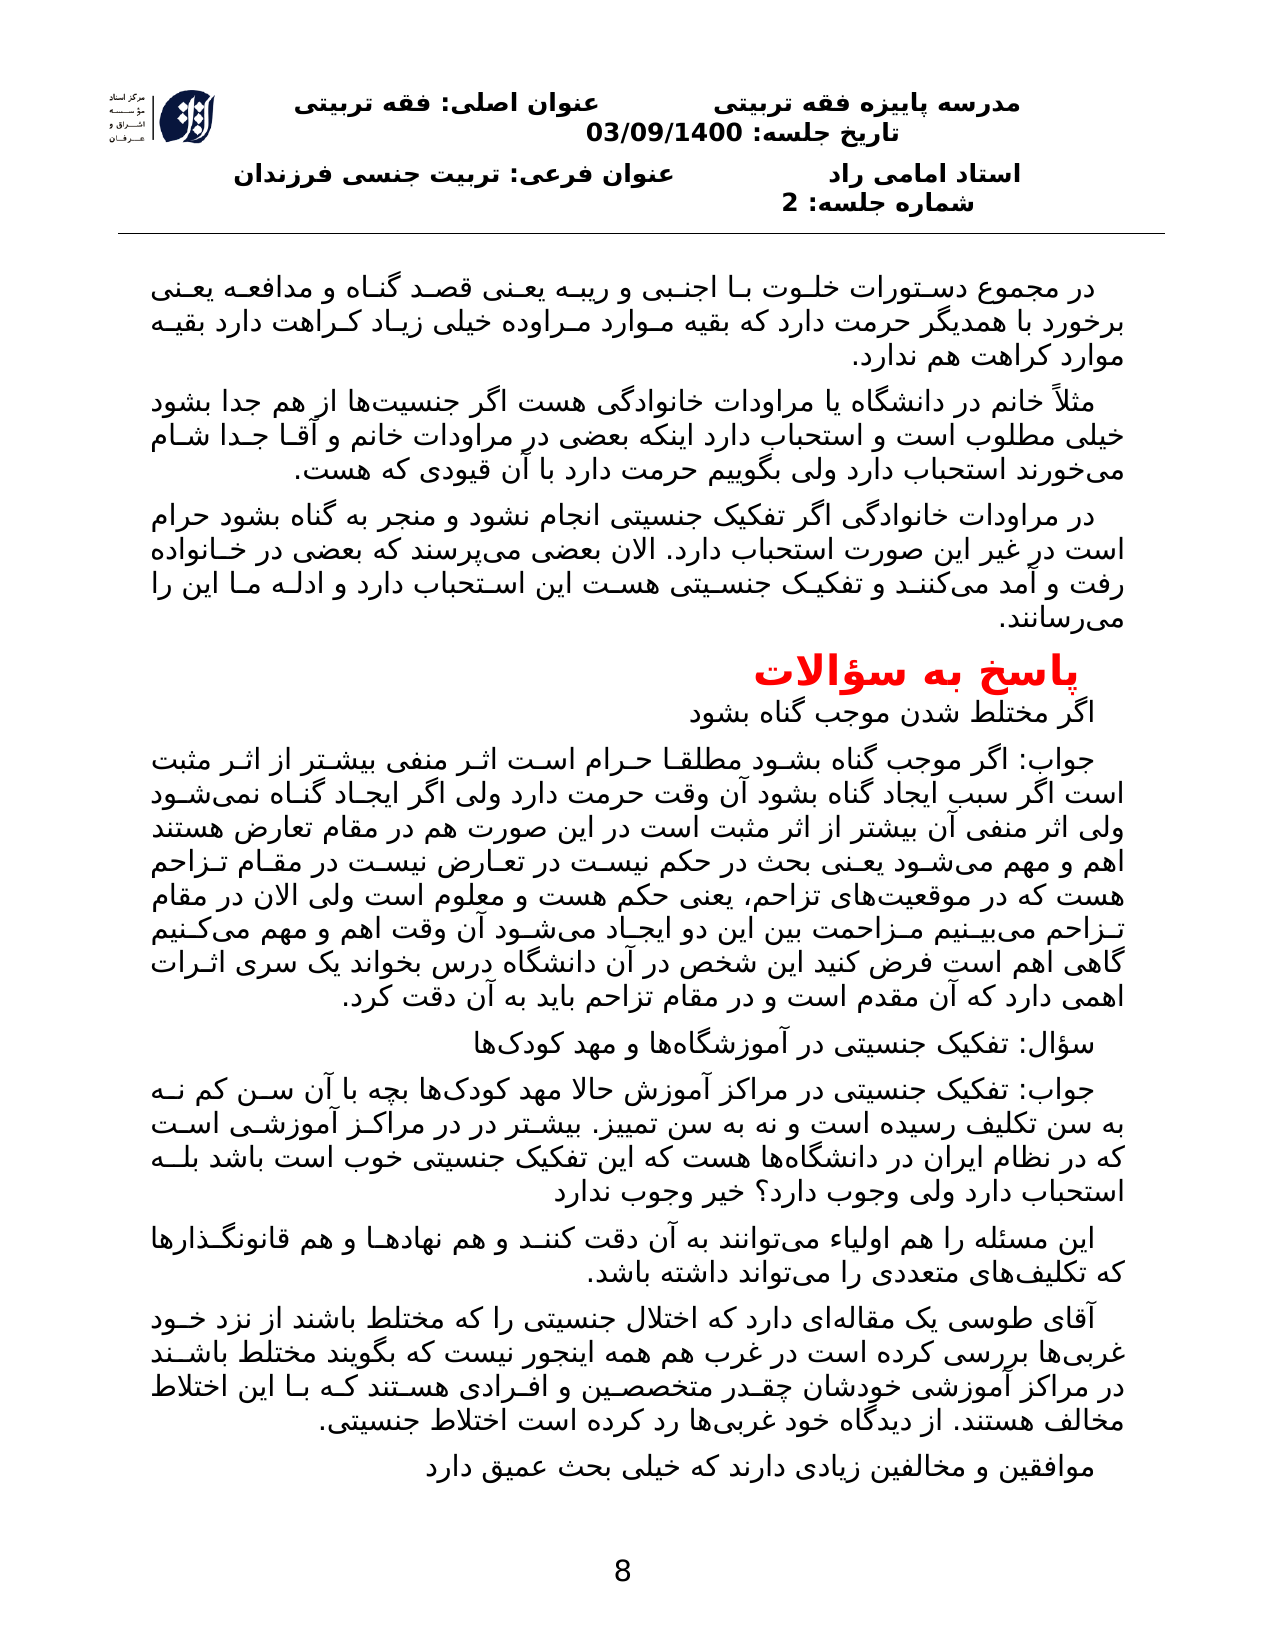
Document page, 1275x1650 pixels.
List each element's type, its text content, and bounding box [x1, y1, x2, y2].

picture [102, 86, 215, 146]
text مثلاً خانم در دانشگاه یا مراودات خانوادگی هست اگر جنسیت‌ها از هم جدا بشود خیلی مطلوب است و استحباب دارد اینکه بعضی در مراودات خانم و آقا جدا شام می‌خورند استحباب دارد ولی بگوییم حرمت دارد با آن قیودی که هست. [150, 384, 1125, 486]
text سؤال: تفکیک جنسیتی در آموزشگاه‌ها و مهد کودک‌ها [150, 1026, 1125, 1060]
subtitle پاسخ به سؤالات [150, 647, 1125, 696]
text جواب: تفکیک جنسیتی در مراکز آموزش حالا مهد کودک‌ها بچه با آن سن کم نه به سن تکلیف رسیده است و نه به سن تمییز. بیشتر در در مراکز آموزشی است که در نظام ایران در دانشگاه‌ها هست که این تفکیک جنسیتی خوب است باشد بله استحباب دارد ولی وجوب دارد؟ خیر وجوب ندارد [150, 1073, 1125, 1208]
text در مراودات خانوادگی اگر تفکیک جنسیتی انجام نشود و منجر به گناه بشود حرام است در غیر این صورت استحباب دارد. الان بعضی می‌پرسند که بعضی در خانواده رفت و آمد می‌کنند و تفکیک جنسیتی هست این استحباب دارد و ادله ما این را می‌رسانند. [150, 499, 1125, 634]
text اگر مختلط شدن موجب گناه بشود [150, 696, 1125, 729]
text در مجموع دستورات خلوت با اجنبی و ریبه یعنی قصد گناه و مدافعه یعنی برخورد با همدیگر حرمت دارد که بقیه موارد مراوده خیلی زیاد کراهت دارد بقیه موارد کراهت هم ندارد. [150, 270, 1125, 372]
text جواب: اگر موجب گناه بشود مطلقا حرام است اثر منفی بیشتر از اثر مثبت است اگر سبب ایجاد گناه بشود آن وقت حرمت دارد ولی اگر ایجاد گناه نمی‌شود ولی اثر منفی آن بیشتر از اثر مثبت است در این صورت هم در مقام تعارض هستند اهم و مهم می‌شود یعنی بحث در حکم نیست در تعارض نیست در مقام تزاحم هست که در موقعیت‌های تزاحم، یعنی حکم هست و معلوم است ولی الان در مقام تزاحم می‌بینیم مزاحمت بین این دو ایجاد می‌شود آن وقت اهم و مهم می‌کنیم گاهی اهم است فرض کنید این شخص در آن دانشگاه درس بخواند یک سری اثرات اهمی دارد که آن مقدم است و در مقام تزاحم باید به آن دقت کرد. [150, 742, 1125, 1014]
text این مسئله را هم اولیاء می‌توانند به آن دقت کنند و هم نهادها و هم قانونگذار‌ها که تکلیف‌های متعددی را می‌تواند داشته باشد. [150, 1221, 1125, 1289]
text آقای طوسی یک مقاله‌ای دارد که اختلال جنسیتی را که مختلط باشند از نزد خود غربی‌ها بررسی کرده است در غرب هم همه اینجور نیست که بگویند مختلط باشند در مراکز آموزشی خودشان چقدر متخصصین و افرادی هستند که با این اختلاط مخالف هستند. از دیدگاه خود غربی‌ها رد کرده است اختلاط جنسیتی. [150, 1301, 1125, 1437]
text موافقین و مخالفین زیادی دارند که خیلی بحث عمیق دارد [150, 1450, 1125, 1484]
